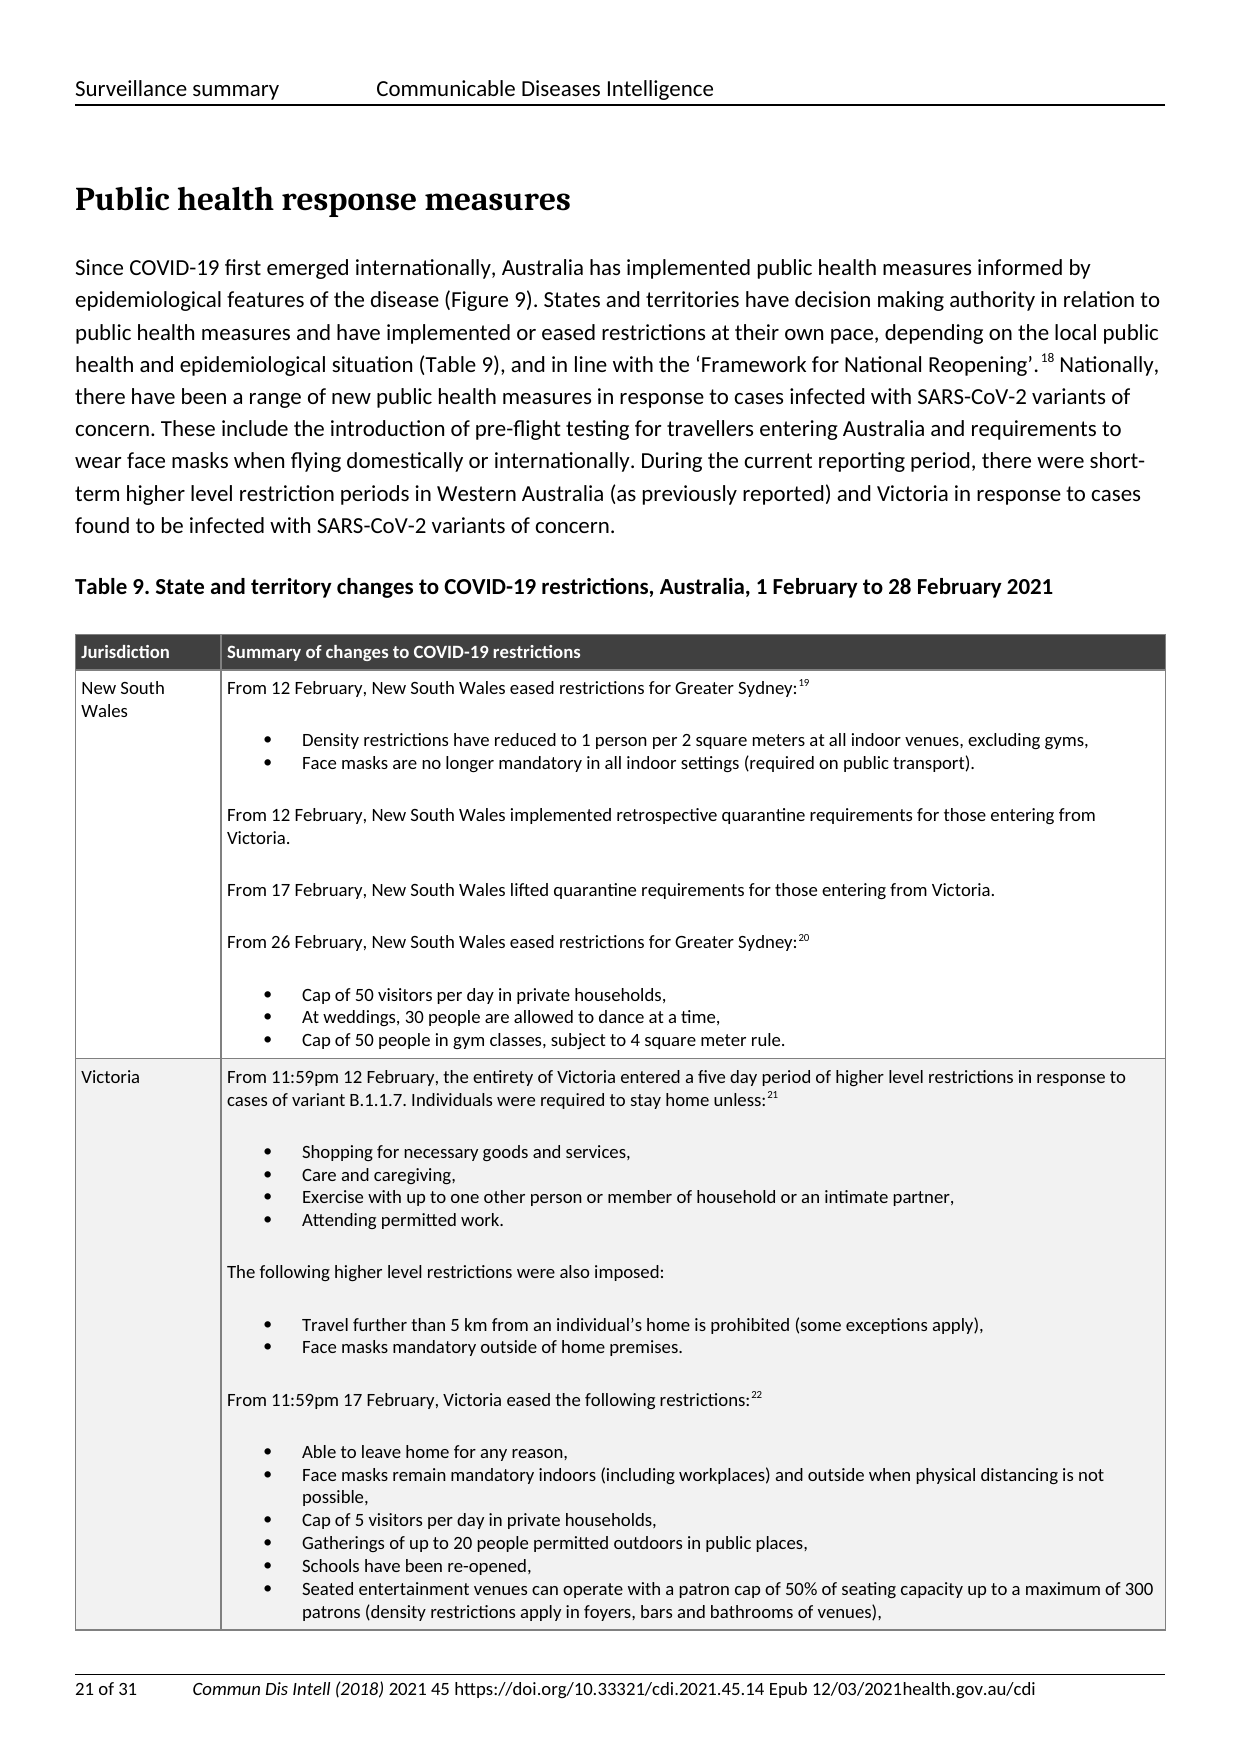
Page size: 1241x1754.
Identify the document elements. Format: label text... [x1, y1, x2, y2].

table_cell Victoria [76, 1059, 220, 1629]
table_cell New South Wales [76, 671, 220, 1057]
table_header Jurisdiction [76, 635, 220, 669]
subtitle Public health response measures [75, 180, 1165, 218]
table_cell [222, 1059, 1165, 1629]
table_cell From 12 February, New South Wales eased restrictions for Greater Sydney:19 Density restrictions have reduced to 1 person per 2 square meters at all indoor venues, excluding gyms, Face masks are no longer mandatory in all indoor settings (required on public transport). From 12 February, New South Wales implemented retrospective quarantine requirements for those entering from Victoria. From 17 February, New South Wales lifted quarantine requirements for those entering from Victoria. From 26 February, New South Wales eased restrictions for Greater Sydney:20 Cap of 50 visitors per day in private households, At weddings, 30 people are allowed to dance at a time, Cap of 50 people in gym classes, subject to 4 square meter rule. [222, 671, 1165, 1057]
table_header Summary of changes to COVID-19 restrictions [222, 635, 1165, 669]
text Since COVID-19 first emerged internationally, Australia has implemented public health measures informed by epidemiological features of the disease (Figure 9). States and territories have decision making authority in relation to public health measures and have implemented or eased restrictions at their own pace, depending on the local public health and epidemiological situation (Table 9), and in line with the ‘Framework for National Reopening’.18 Nationally, there have been a range of new public health measures in response to cases infected with SARS-CoV-2 variants of concern. These include the introduction of pre-flight testing for travellers entering Australia and requirements to wear face masks when flying domestically or internationally. During the current reporting period, there were short-term higher level restriction periods in Western Australia (as previously reported) and Victoria in response to cases found to be infected with SARS-CoV-2 variants of concern. [75, 253, 1165, 539]
text Table 9. State and territory changes to COVID-19 restrictions, Australia, 1 February to 28 February 2021 [75, 572, 1165, 600]
